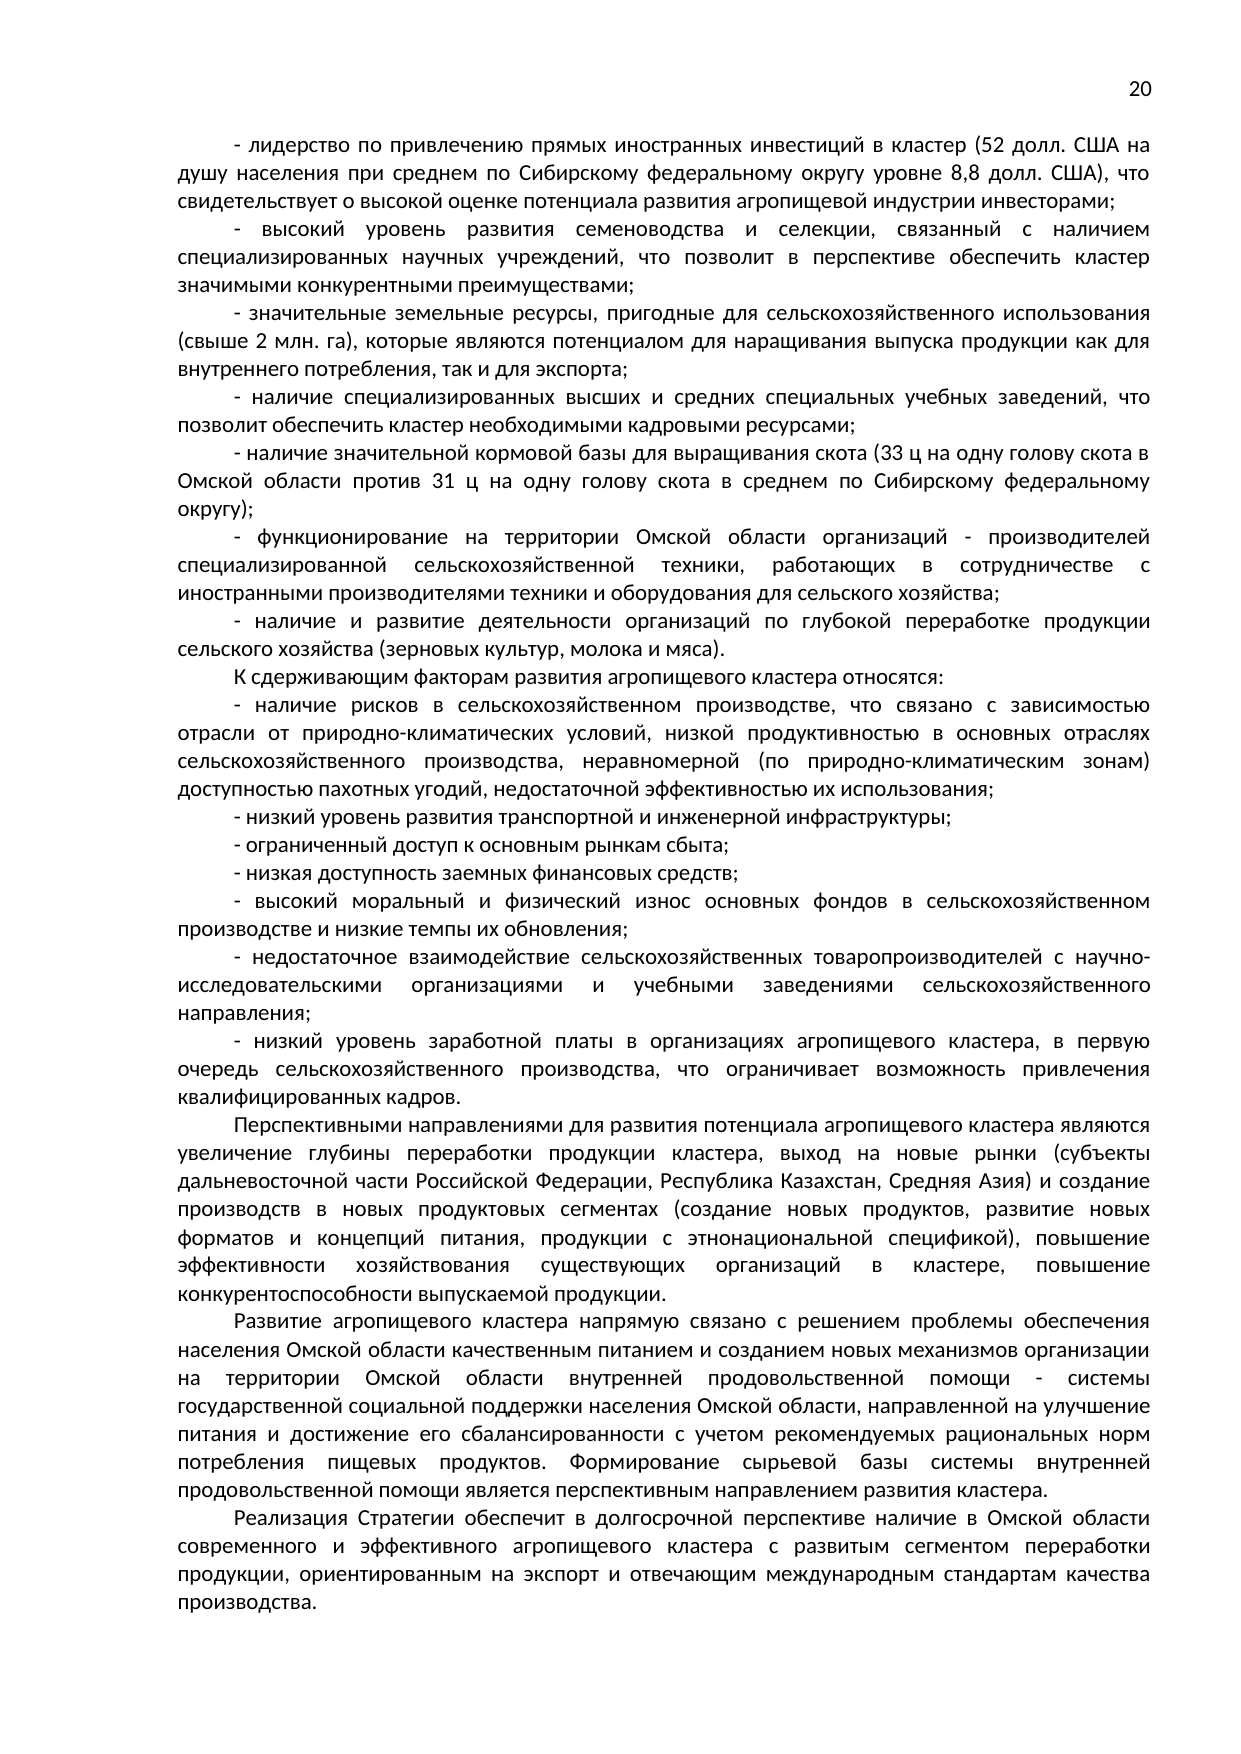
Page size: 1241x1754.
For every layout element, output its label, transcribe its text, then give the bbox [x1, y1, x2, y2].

text - ограниченный доступ к основным рынкам сбыта; [177, 830, 1152, 858]
text - наличие и развитие деятельности организаций по глубокой переработке продукции сельского хозяйства (зерновых культур, молока и мяса). [177, 606, 1152, 662]
text - низкий уровень развития транспортной и инженерной инфраструктуры; [177, 802, 1152, 830]
text - лидерство по привлечению прямых иностранных инвестиций в кластер (52 долл. США на душу населения при среднем по Сибирскому федеральному округу уровне 8,8 долл. США), что свидетельствует о высокой оценке потенциала развития агропищевой индустрии инвесторами; [177, 130, 1152, 214]
text - низкий уровень заработной платы в организациях агропищевого кластера, в первую очередь сельскохозяйственного производства, что ограничивает возможность привлечения квалифицированных кадров. [177, 1026, 1152, 1111]
text - высокий уровень развития семеноводства и селекции, связанный с наличием специализированных научных учреждений, что позволит в перспективе обеспечить кластер значимыми конкурентными преимуществами; [177, 214, 1152, 298]
text Реализация Стратегии обеспечит в долгосрочной перспективе наличие в Омской области современного и эффективного агропищевого кластера с развитым сегментом переработки продукции, ориентированным на экспорт и отвечающим международным стандартам качества производства. [177, 1503, 1152, 1615]
text - наличие специализированных высших и средних специальных учебных заведений, что позволит обеспечить кластер необходимыми кадровыми ресурсами; [177, 382, 1152, 438]
text - значительные земельные ресурсы, пригодные для сельскохозяйственного использования (свыше 2 млн. га), которые являются потенциалом для наращивания выпуска продукции как для внутреннего потребления, так и для экспорта; [177, 298, 1152, 382]
text - высокий моральный и физический износ основных фондов в сельскохозяйственном производстве и низкие темпы их обновления; [177, 886, 1152, 942]
text - наличие рисков в сельскохозяйственном производстве, что связано с зависимостью отрасли от природно-климатических условий, низкой продуктивностью в основных отраслях сельскохозяйственного производства, неравномерной (по природно-климатическим зонам) доступностью пахотных угодий, недостаточной эффективностью их использования; [177, 690, 1152, 802]
text К сдерживающим факторам развития агропищевого кластера относятся: [177, 662, 1152, 690]
text Развитие агропищевого кластера напрямую связано с решением проблемы обеспечения населения Омской области качественным питанием и созданием новых механизмов организации на территории Омской области внутренней продовольственной помощи - системы государственной социальной поддержки населения Омской области, направленной на улучшение питания и достижение его сбалансированности с учетом рекомендуемых рациональных норм потребления пищевых продуктов. Формирование сырьевой базы системы внутренней продовольственной помощи является перспективным направлением развития кластера. [177, 1307, 1152, 1503]
text - низкая доступность заемных финансовых средств; [177, 858, 1152, 886]
text - функционирование на территории Омской области организаций - производителей специализированной сельскохозяйственной техники, работающих в сотрудничестве с иностранными производителями техники и оборудования для сельского хозяйства; [177, 522, 1152, 606]
text - наличие значительной кормовой базы для выращивания скота (33 ц на одну голову скота в Омской области против 31 ц на одну голову скота в среднем по Сибирскому федеральному округу); [177, 438, 1152, 522]
text - недостаточное взаимодействие сельскохозяйственных товаропроизводителей с научно-исследовательскими организациями и учебными заведениями сельскохозяйственного направления; [177, 942, 1152, 1026]
text Перспективными направлениями для развития потенциала агропищевого кластера являются увеличение глубины переработки продукции кластера, выход на новые рынки (субъекты дальневосточной части Российской Федерации, Республика Казахстан, Средняя Азия) и создание производств в новых продуктовых сегментах (создание новых продуктов, развитие новых форматов и концепций питания, продукции с этнонациональной спецификой), повышение эффективности хозяйствования существующих организаций в кластере, повышение конкурентоспособности выпускаемой продукции. [177, 1111, 1152, 1307]
